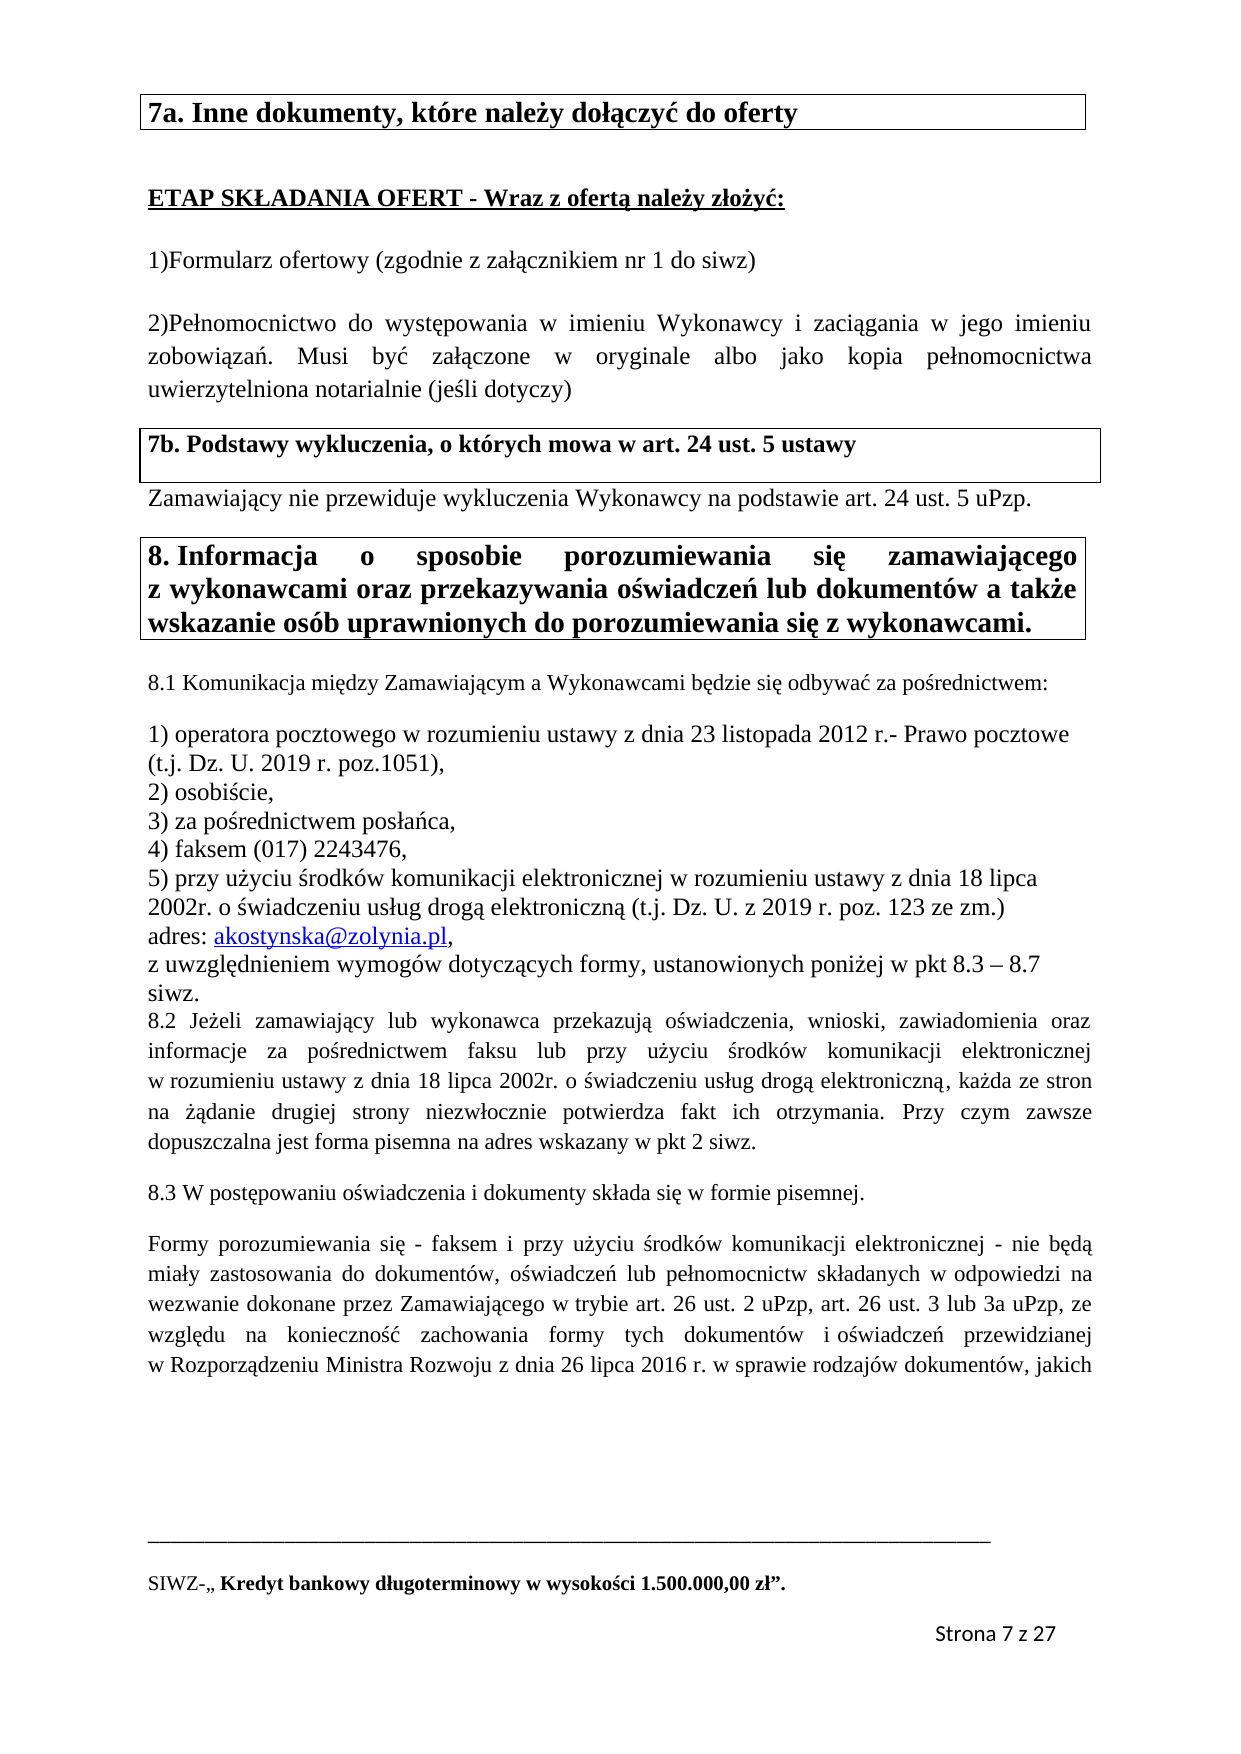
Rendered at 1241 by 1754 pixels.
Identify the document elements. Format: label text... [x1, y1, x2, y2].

subtitle z uwzględnieniem wymogów dotyczących formy, ustanowionych poniżej w pkt 8.3 – 8.7 siwz. [148, 949, 1092, 1007]
subtitle 4) faksem (017) 2243476, [148, 834, 1092, 863]
text Zamawiający nie przewiduje wykluczenia Wykonawcy na podstawie art. 24 ust. 5 uPzp. [148, 483, 1092, 512]
subtitle 3) za pośrednictwem posłańca, [148, 806, 1092, 834]
table_header 7b. Podstawy wykluczenia, o których mowa w art. 24 ust. 5 ustawy [141, 429, 1100, 482]
subtitle adres: akostynska@zolynia.pl, [148, 921, 1092, 949]
table_header 8. Informacja o sposobie porozumiewania się zamawiającego z wykonawcami oraz przekazywania oświadczeń lub dokumentów a także wskazanie osób uprawnionych do porozumiewania się z wykonawcami. [141, 538, 1085, 639]
text 1)Formularz ofertowy (zgodnie z załącznikiem nr 1 do siwz) [148, 246, 1092, 274]
subtitle 2) osobiście, [148, 777, 1092, 806]
subtitle 5) przy użyciu środków komunikacji elektronicznej w rozumieniu ustawy z dnia 18 lipca 2002r. o świadczeniu usług drogą elektroniczną (t.j. Dz. U. z 2019 r. poz. 123 ze zm.) [148, 863, 1092, 921]
text 8.3 W postępowaniu oświadczenia i dokumenty składa się w formie pisemnej. [148, 1179, 1092, 1205]
text ETAP SKŁADANIA OFERT - Wraz z ofertą należy złożyć: [148, 183, 1092, 212]
text 2)Pełnomocnictwo do występowania w imieniu Wykonawcy i zaciągania w jego imieniu zobowiązań. Musi być załączone w oryginale albo jako kopia pełnomocnictwa uwierzytelniona notarialnie (jeśli dotyczy) [148, 308, 1092, 403]
table_header 7a. Inne dokumenty, które należy dołączyć do oferty [141, 95, 1085, 128]
text 8.2 Jeżeli zamawiający lub wykonawca przekazują oświadczenia, wnioski, zawiadomienia oraz informacje za pośrednictwem faksu lub przy użyciu środków komunikacji elektronicznej w rozumieniu ustawy z dnia 18 lipca 2002r. o świadczeniu usług drogą elektroniczną, każda ze stron na żądanie drugiej strony niezwłocznie potwierdza fakt ich otrzymania. Przy czym zawsze dopuszczalna jest forma pisemna na adres wskazany w pkt 2 siwz. [148, 1007, 1092, 1154]
subtitle 1) operatora pocztowego w rozumieniu ustawy z dnia 23 listopada 2012 r.- Prawo pocztowe (t.j. Dz. U. 2019 r. poz.1051), [148, 719, 1092, 777]
text 8.1 Komunikacja między Zamawiającym a Wykonawcami będzie się odbywać za pośrednictwem: [148, 668, 1092, 695]
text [148, 1230, 1092, 1377]
